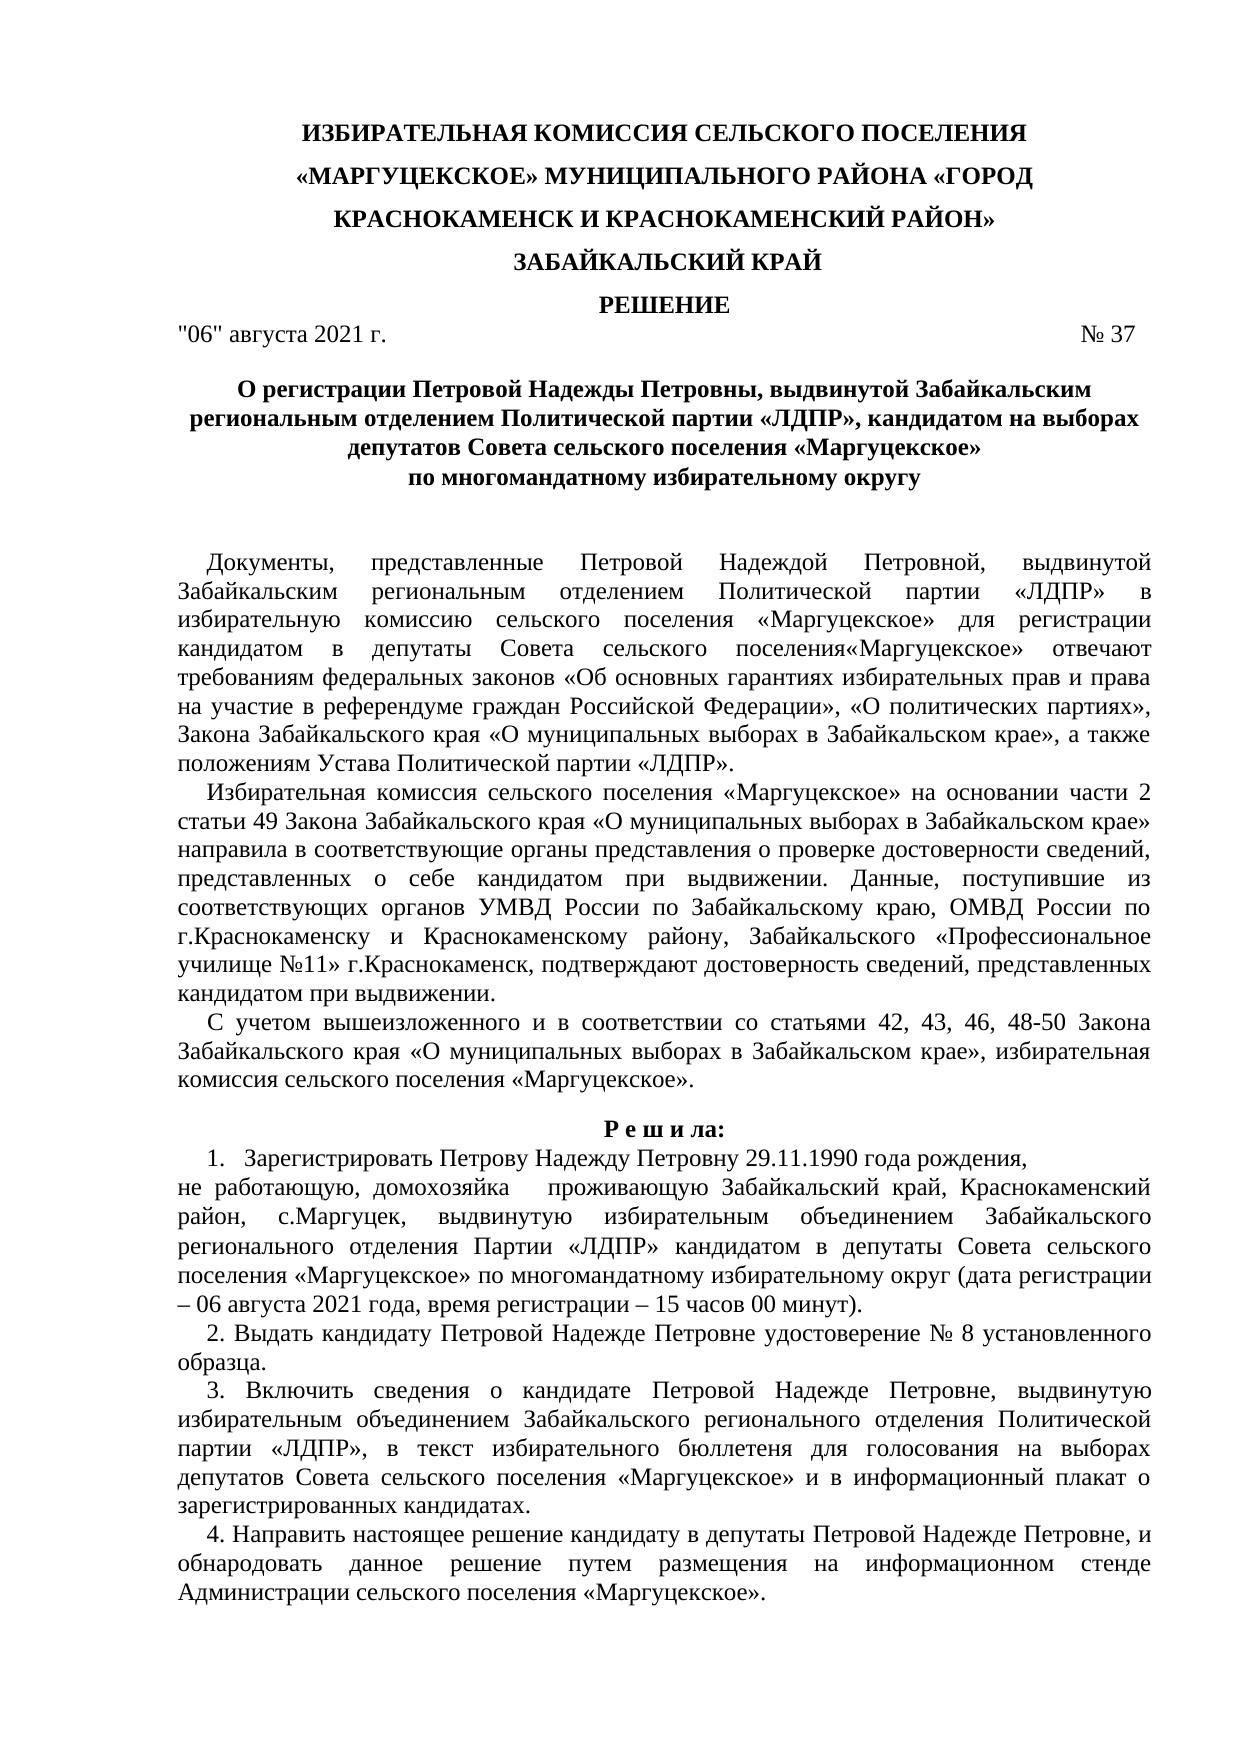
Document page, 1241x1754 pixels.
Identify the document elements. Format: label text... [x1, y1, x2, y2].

text 4. Направить настоящее решение кандидату в депутаты Петровой Надежде Петровне, и обнародовать данное решение путем размещения на информационном стенде Администрации сельского поселения «Маргуцекское». [177, 1519, 1152, 1606]
text не работающую, домохозяйка проживающую Забайкальский край, Краснокаменский район, с.Маргуцек, выдвинутую избирательным объединением Забайкальского регионального отделения Партии «ЛДПР» кандидатом в депутаты Совета сельского поселения «Маргуцекское» по многомандатному избирательному округ (дата регистрации – 06 августа 2021 года, время регистрации – 15 часов 00 минут). [177, 1172, 1152, 1318]
subtitle РЕШЕНИЕ [177, 291, 1152, 319]
text 3. Включить сведения о кандидате Петровой Надежде Петровне, выдвинутую избирательным объединением Забайкальского регионального отделения Политической партии «ЛДПР», в текст избирательного бюллетеня для голосования на выборах депутатов Совета сельского поселения «Маргуцекское» и в информационный плакат о зарегистрированных кандидатах. [177, 1376, 1152, 1519]
text депутатов Совета сельского поселения «Маргуцекское» [177, 432, 1152, 461]
text Р е ш и ла: [177, 1114, 1152, 1143]
text «МАРГУЦЕКСКОЕ» МУНИЦИПАЛЬНОГО РАЙОНА «ГОРОД КРАСНОКАМЕНСК И КРАСНОКАМЕНСКИЙ РАЙОН» [177, 161, 1152, 233]
list Зарегистрировать Петрову Надежду Петровну 29.11.1990 года рождения, [206, 1143, 1152, 1172]
text Избирательная комиссия сельского поселения «Маргуцекское» на основании части 2 статьи 49 Закона Забайкальского края «О муниципальных выборах в Забайкальском крае» направила в соответствующие органы представления о проверке достоверности сведений, представленных о себе кандидатом при выдвижении. Данные, поступившие из соответствующих органов УМВД России по Забайкальскому краю, ОМВД России по г.Краснокаменску и Краснокаменскому району, Забайкальского «Профессиональное училище №11» г.Краснокаменск, подтверждают достоверность сведений, представленных кандидатом при выдвижении. [177, 777, 1152, 1007]
text "06" августа 2021 г. № 37 [177, 319, 1152, 348]
text ИЗБИРАТЕЛЬНАЯ КОМИССИЯ СЕЛЬСКОГО ПОСЕЛЕНИЯ [177, 118, 1152, 147]
text ЗАБАЙКАЛЬСКИЙ КРАЙ [177, 247, 1152, 276]
text 2. Выдать кандидату Петровой Надежде Петровне удостоверение № 8 установленного образца. [177, 1318, 1152, 1376]
text С учетом вышеизложенного и в соответствии со статьями 42, 43, 46, 48-50 Закона Забайкальского края «О муниципальных выборах в Забайкальском крае», избирательная комиссия сельского поселения «Маргуцекское». [177, 1007, 1152, 1093]
text Документы, представленные Петровой Надеждой Петровной, выдвинутой Забайкальским региональным отделением Политической партии «ЛДПР» в избирательную комиссию сельского поселения «Маргуцекское» для регистрации кандидатом в депутаты Совета сельского поселения«Маргуцекское» отвечают требованиям федеральных законов «Об основных гарантиях избирательных прав и права на участие в референдуме граждан Российской Федерации», «О политических партиях», Закона Забайкальского края «О муниципальных выборах в Забайкальском крае», а также положениям Устава Политической партии «ЛДПР». [177, 547, 1152, 777]
text по многомандатному избирательному округу [177, 461, 1152, 490]
text О регистрации Петровой Надежды Петровны, выдвинутой Забайкальским региональным отделением Политической партии «ЛДПР», кандидатом на выборах [177, 373, 1152, 432]
